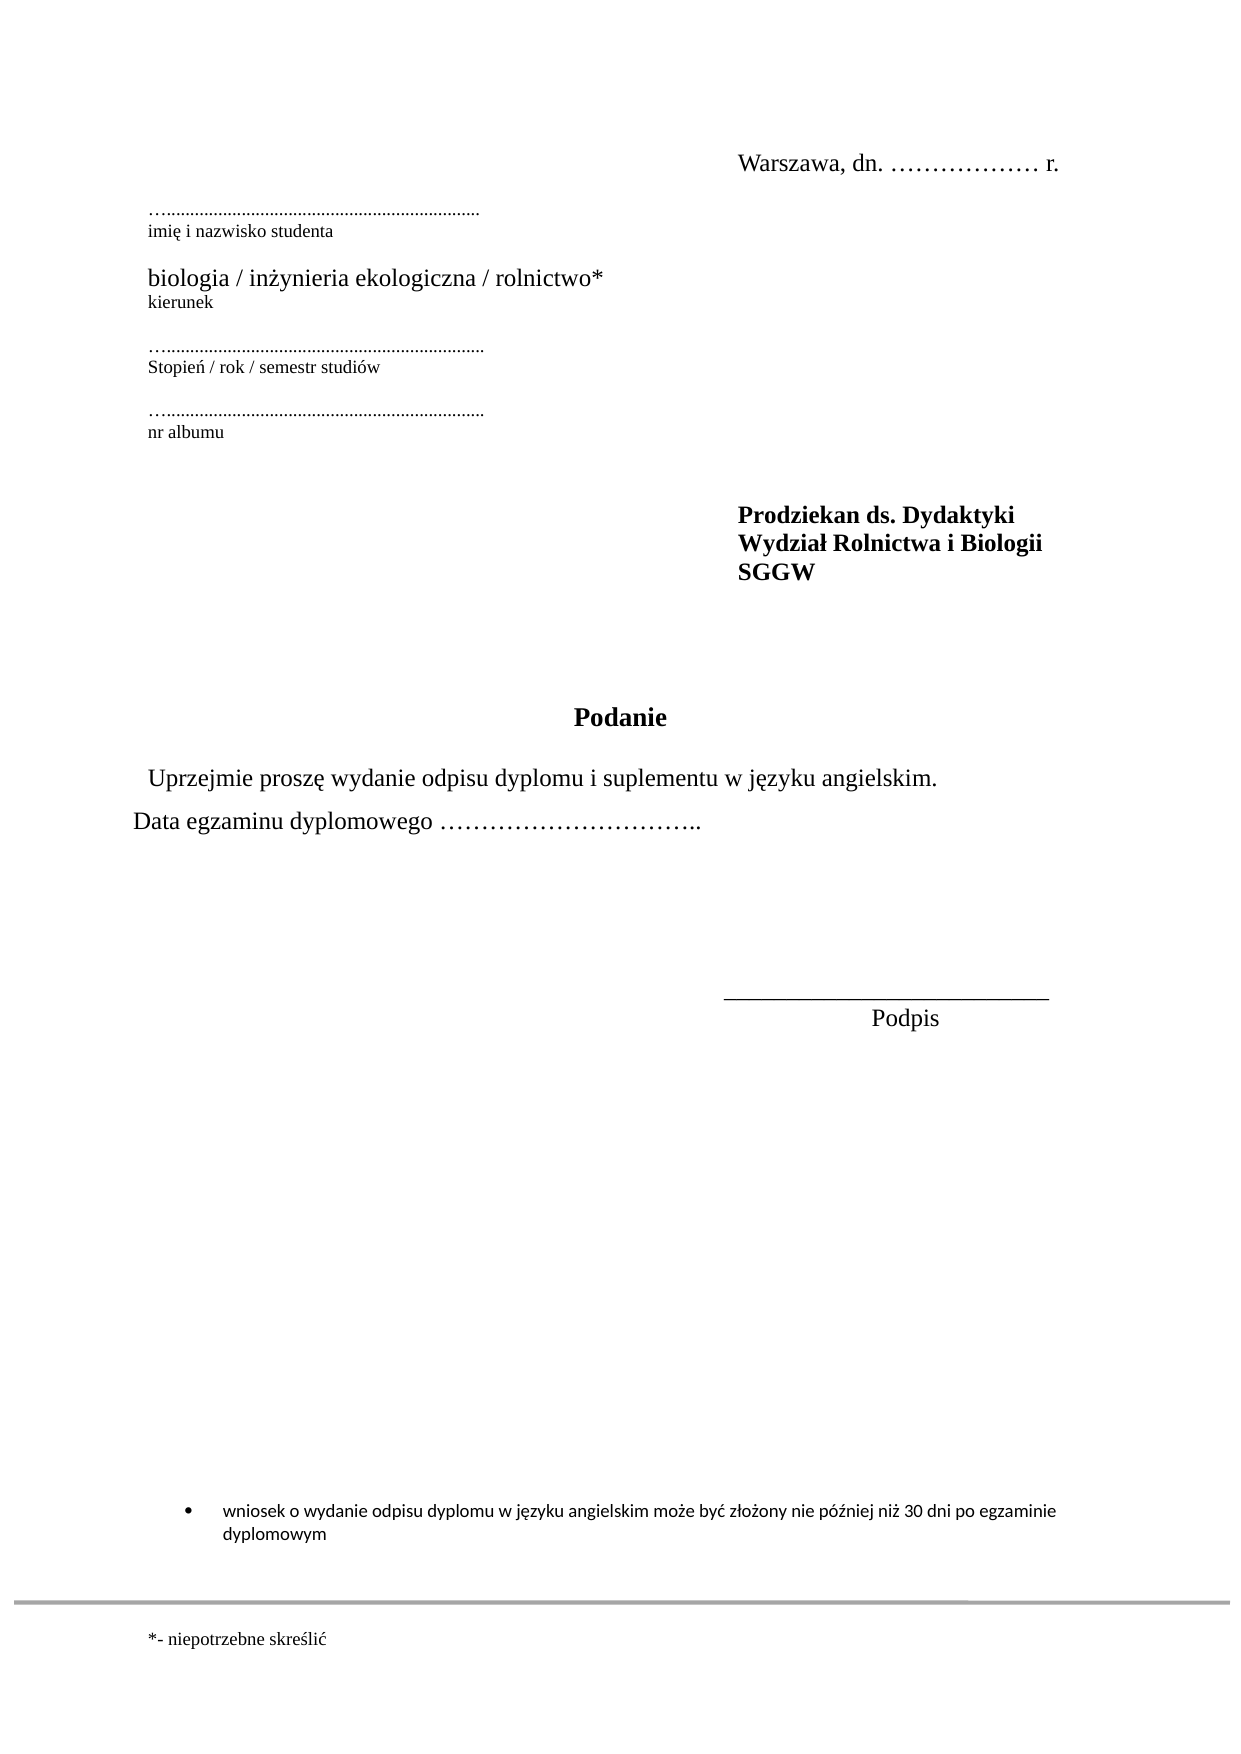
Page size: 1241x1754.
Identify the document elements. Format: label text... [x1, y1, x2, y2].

text __________________________ [148, 974, 1093, 1003]
text ….................................................................... nr albumu [148, 399, 1093, 442]
text Prodziekan ds. Dydaktyki [723, 500, 1093, 528]
text Data egzaminu dyplomowego ………………………….. [133, 806, 1107, 835]
text ….................................................................... [148, 313, 1093, 356]
text Uprzejmie proszę wydanie odpisu dyplomu i suplementu w języku angielskim. [133, 763, 1107, 792]
text kierunek [148, 291, 1093, 313]
text biologia / inżynieria ekologiczna / rolnictwo* [148, 241, 1093, 291]
text Stopień / rok / semestr studiów [148, 356, 1093, 378]
text Wydział Rolnictwa i Biologii [709, 528, 1093, 557]
text Warszawa, dn. ……………… r. [738, 148, 1093, 176]
text Podanie [148, 701, 1093, 732]
list wniosek o wydanie odpisu dyplomu w języku angielskim może być złożony nie później niż 30 dni po egzaminie dyplomowym [185, 1499, 1093, 1545]
text imię i nazwisko studenta [148, 219, 1093, 241]
text Podpis [148, 1003, 1093, 1032]
text …................................................................... [148, 198, 1093, 219]
text SGGW [709, 557, 1093, 586]
